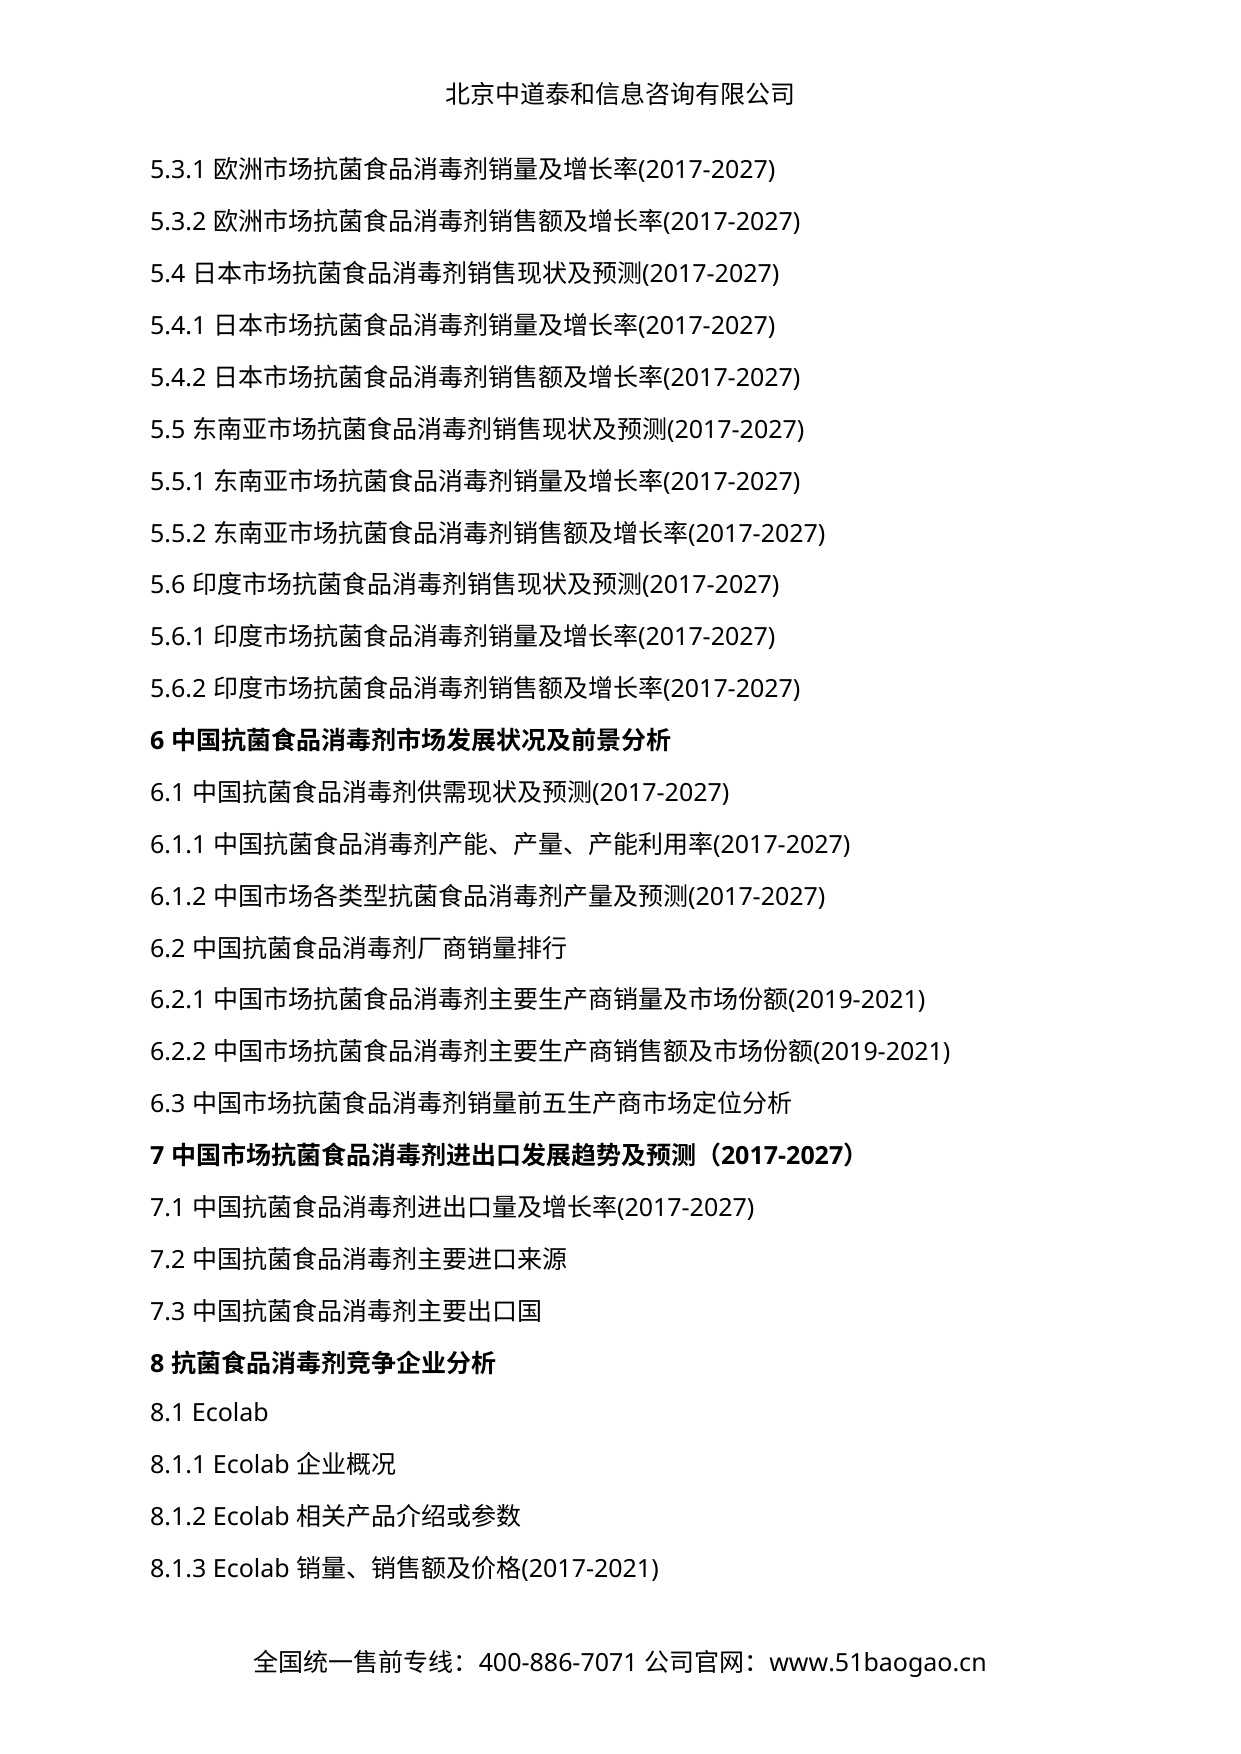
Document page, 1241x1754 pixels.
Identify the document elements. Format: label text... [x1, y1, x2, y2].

text 6.1.2 中国市场各类型抗菌食品消毒剂产量及预测(2017-2027) [150, 876, 1090, 912]
text 8.1 Ecolab [150, 1395, 1090, 1429]
text 5.5.2 东南亚市场抗菌食品消毒剂销售额及增长率(2017-2027) [150, 513, 1090, 549]
text 5.5.1 东南亚市场抗菌食品消毒剂销量及增长率(2017-2027) [150, 461, 1090, 497]
text 5.3.1 欧洲市场抗菌食品消毒剂销量及增长率(2017-2027) [150, 150, 1090, 186]
text 6 中国抗菌食品消毒剂市场发展状况及前景分析 [150, 721, 1090, 757]
text 8.1.1 Ecolab 企业概况 [150, 1445, 1090, 1481]
text 5.6 印度市场抗菌食品消毒剂销售现状及预测(2017-2027) [150, 565, 1090, 601]
text 5.4.2 日本市场抗菌食品消毒剂销售额及增长率(2017-2027) [150, 357, 1090, 394]
text 7.3 中国抗菌食品消毒剂主要出口国 [150, 1291, 1090, 1327]
text 8 抗菌食品消毒剂竞争企业分析 [150, 1343, 1090, 1379]
text 5.5 东南亚市场抗菌食品消毒剂销售现状及预测(2017-2027) [150, 409, 1090, 446]
text 7.1 中国抗菌食品消毒剂进出口量及增长率(2017-2027) [150, 1187, 1090, 1224]
text 6.1 中国抗菌食品消毒剂供需现状及预测(2017-2027) [150, 772, 1090, 809]
text 7 中国市场抗菌食品消毒剂进出口发展趋势及预测（2017-2027） [150, 1136, 1090, 1172]
text 8.1.2 Ecolab 相关产品介绍或参数 [150, 1497, 1090, 1533]
text 5.3.2 欧洲市场抗菌食品消毒剂销售额及增长率(2017-2027) [150, 202, 1090, 238]
text 7.2 中国抗菌食品消毒剂主要进口来源 [150, 1239, 1090, 1276]
text 5.6.2 印度市场抗菌食品消毒剂销售额及增长率(2017-2027) [150, 669, 1090, 705]
text 6.2.2 中国市场抗菌食品消毒剂主要生产商销售额及市场份额(2019-2021) [150, 1032, 1090, 1068]
text 5.6.1 印度市场抗菌食品消毒剂销量及增长率(2017-2027) [150, 617, 1090, 653]
text 6.2.1 中国市场抗菌食品消毒剂主要生产商销量及市场份额(2019-2021) [150, 980, 1090, 1016]
text 5.4.1 日本市场抗菌食品消毒剂销量及增长率(2017-2027) [150, 306, 1090, 342]
text 6.3 中国市场抗菌食品消毒剂销量前五生产商市场定位分析 [150, 1084, 1090, 1120]
text 6.1.1 中国抗菌食品消毒剂产能、产量、产能利用率(2017-2027) [150, 824, 1090, 861]
text 8.1.3 Ecolab 销量、销售额及价格(2017-2021) [150, 1548, 1090, 1585]
text 6.2 中国抗菌食品消毒剂厂商销量排行 [150, 928, 1090, 964]
text 5.4 日本市场抗菌食品消毒剂销售现状及预测(2017-2027) [150, 254, 1090, 290]
